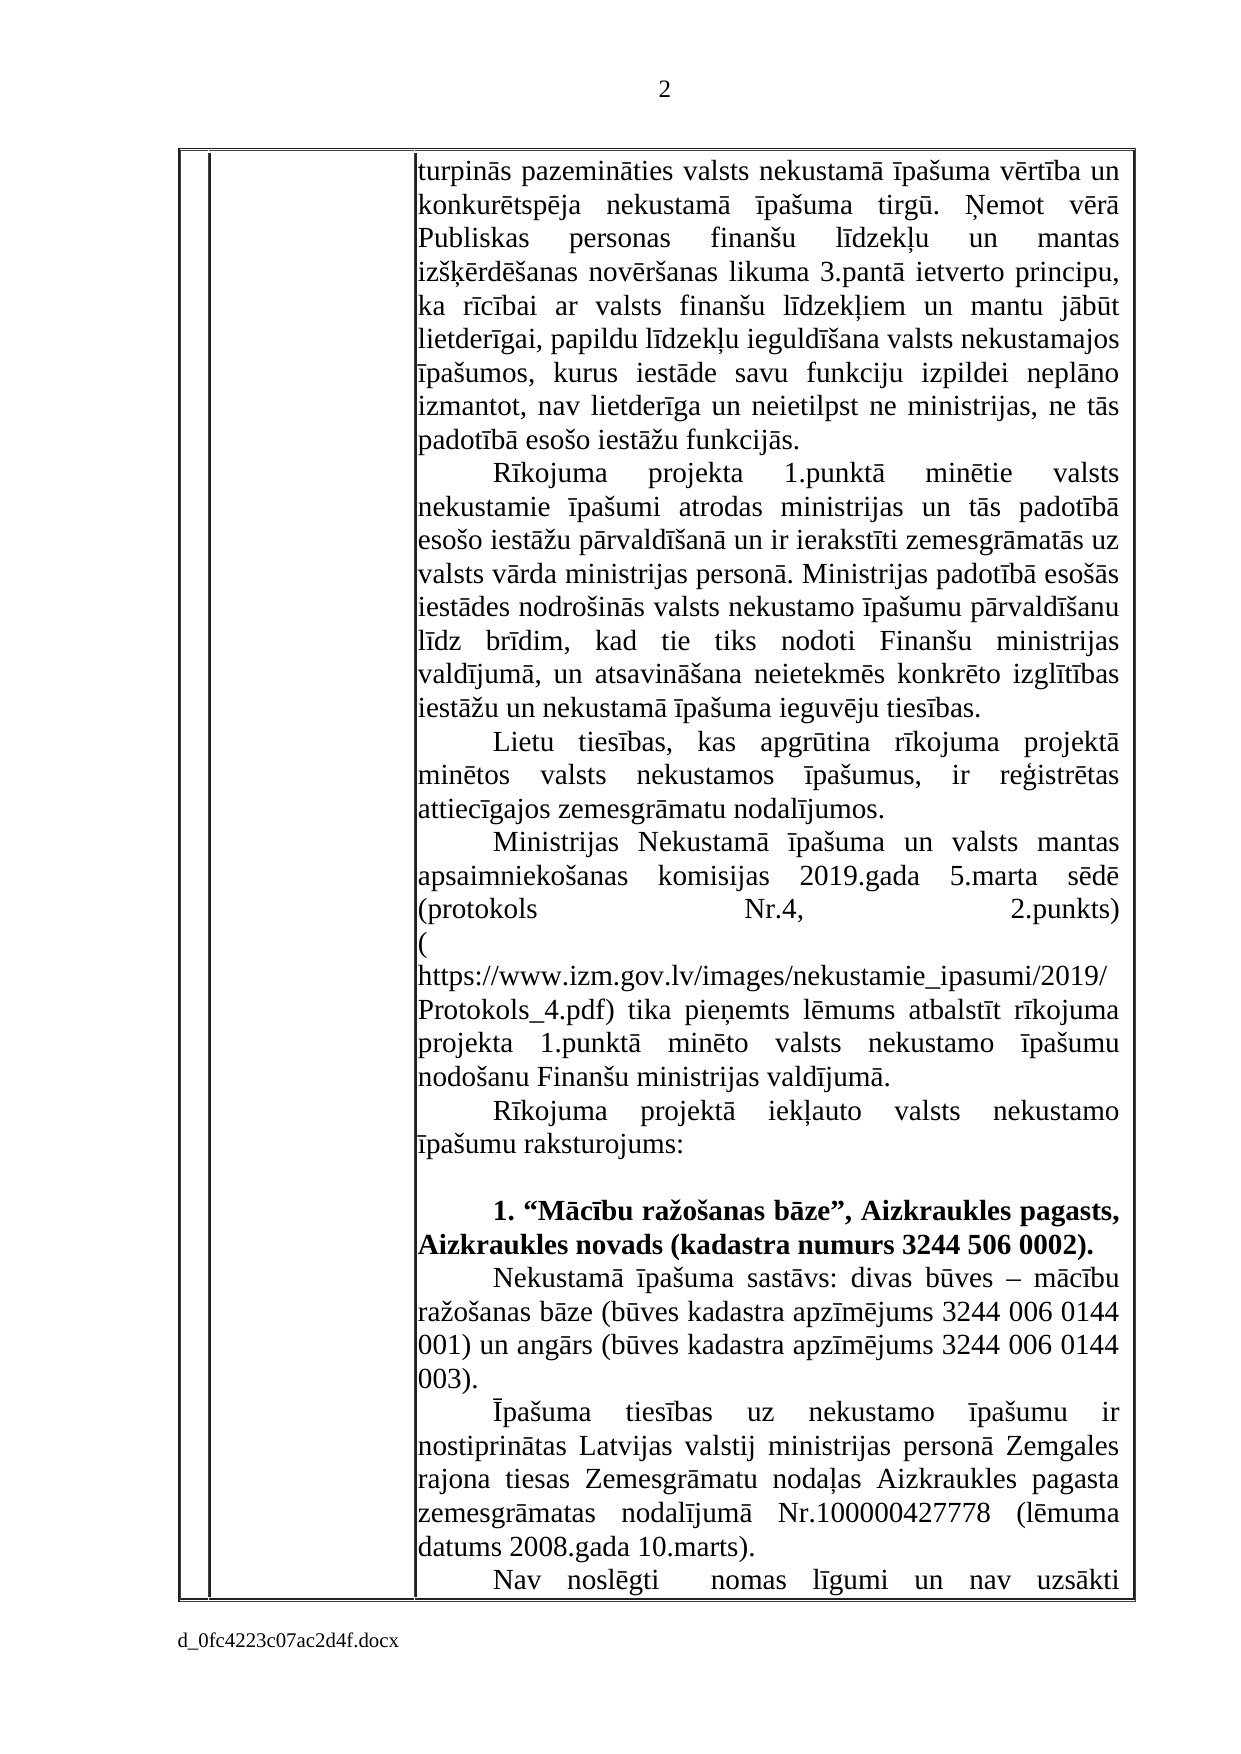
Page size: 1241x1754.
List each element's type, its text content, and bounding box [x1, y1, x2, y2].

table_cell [415, 151, 1133, 1598]
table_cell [209, 149, 415, 1598]
table_cell 2. [180, 149, 209, 1598]
